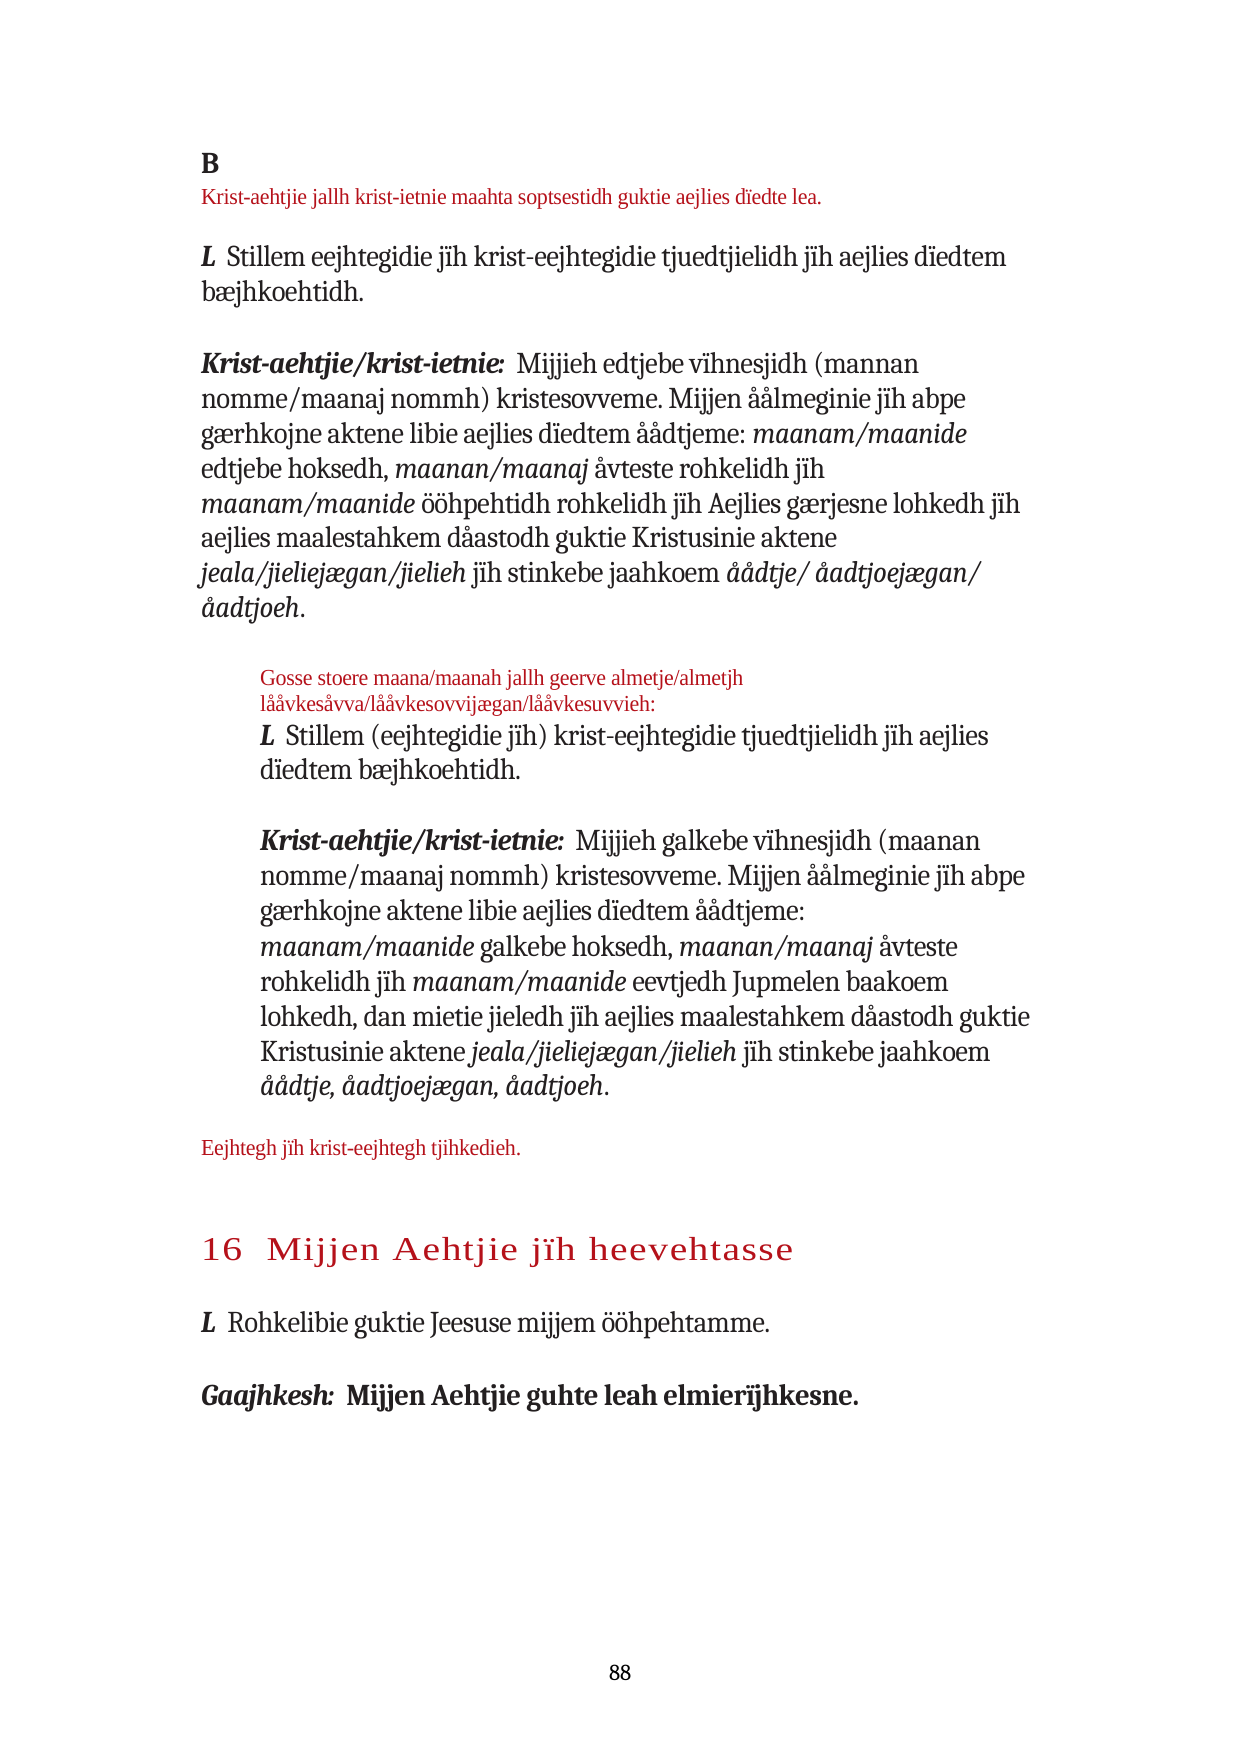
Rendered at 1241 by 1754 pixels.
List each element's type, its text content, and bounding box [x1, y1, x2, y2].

text maanam/maanide galkebe hoksedh, maanan/maanaj åvteste rohkelidh jïh maanam/maanide eevtjedh Jupmelen baakoem lohkedh, dan mietie jieledh jïh aejlies maalestahkem dåastodh guktie Kristusinie aktene jeala/jieliejægan/jielieh jïh stinkebe jaahkoem åådtje, åadtjoejægan, åadtjoeh. [260, 929, 1039, 1103]
text Eejhtegh jïh krist-eejhtegh tjihkedieh. [201, 1134, 1039, 1161]
text L Stillem (eejhtegidie jïh) krist-eejhtegidie tjuedtjielidh jïh aejlies dïedtem bæjhkoehtidh. [260, 718, 1039, 787]
text Krist-aehtjie jallh krist-ietnie maahta soptsestidh guktie aejlies dïedte lea. [201, 183, 1039, 209]
text Krist-aehtjie/krist-ietnie: Mijjieh edtjebe vïhnesjidh (mannan nomme/maanaj nommh) kristesovveme. Mijjen åålmeginie jïh abpe gærhkojne aktene libie aejlies dïedtem åådtjeme: maanam/maanide edtjebe hoksedh, maanan/maanaj åvteste rohkelidh jïh maanam/maanide ööhpehtidh rohkelidh jïh Aejlies gærjesne lohkedh jïh aejlies maalestahkem dåastodh guktie Kristusinie aktene jeala/jieliejægan/jielieh jïh stinkebe jaahkoem åådtje/ åadtjoejægan/ åadtjoeh. [201, 347, 1039, 625]
text L Stillem eejhtegidie jïh krist-eejhtegidie tjuedtjielidh jïh aejlies dïedtem bæjhkoehtidh. [201, 239, 1039, 309]
text 16 Mijjen Aehtjie jïh heevehtasse [201, 1203, 1039, 1275]
text B [201, 146, 1039, 181]
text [201, 1378, 1039, 1412]
text Krist-aehtjie/krist-ietnie: Mijjieh galkebe vïhnesjidh (maanan nomme/maanaj nommh) kristesovveme. Mijjen åålmeginie jïh abpe gærhkojne aktene libie aejlies dïedtem åådtjeme: [260, 789, 1039, 928]
text L Rohkelibie guktie Jeesuse mijjem ööhpehtamme. [201, 1305, 1039, 1340]
text Gosse stoere maana/maanah jallh geerve almetje/almetjh lååvkesåvva/lååvkesovvijægan/lååvkesuvvieh: [260, 664, 1039, 716]
